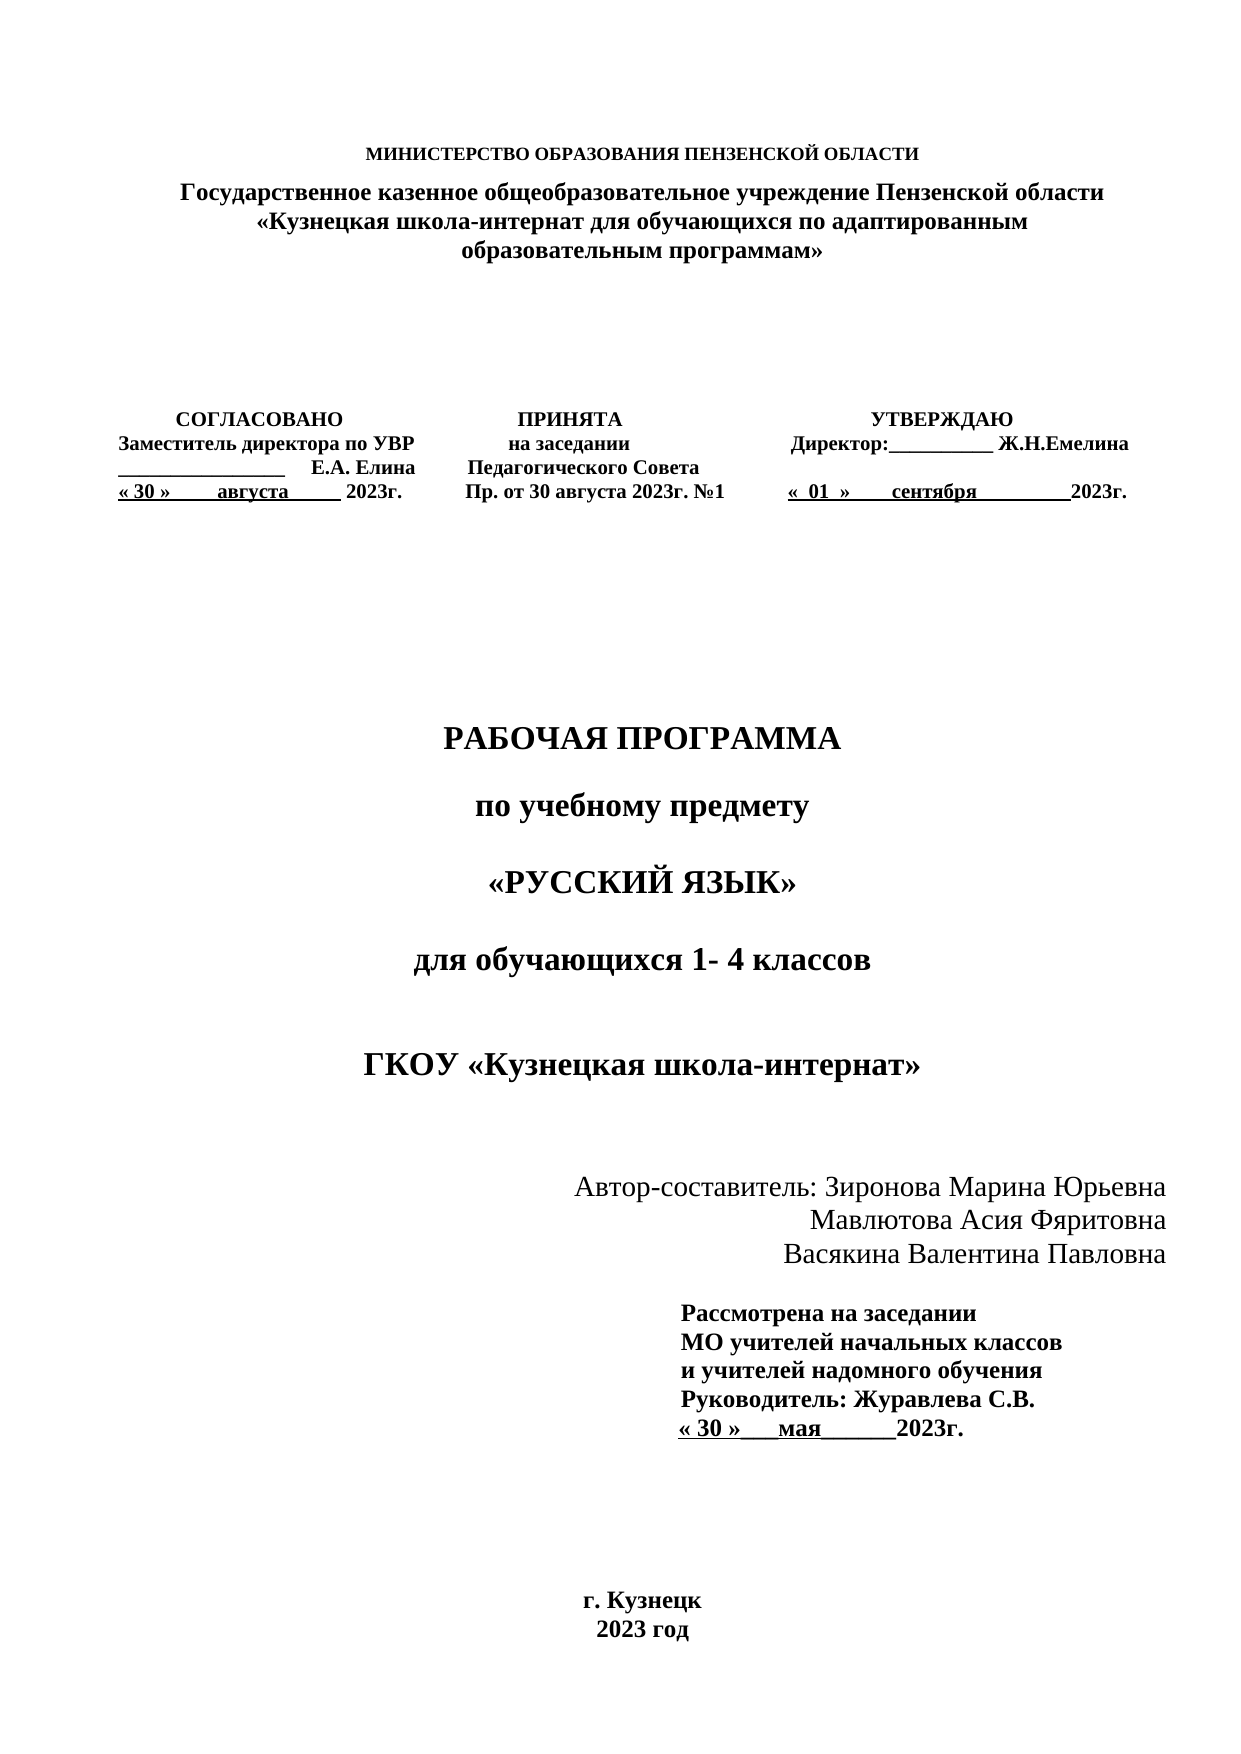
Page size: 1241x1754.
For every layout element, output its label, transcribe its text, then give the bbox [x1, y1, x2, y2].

text « 30 » августа 2023г. Пр. от 30 августа 2023г. №1 « 01 » сентября 2023г. [118, 479, 1166, 503]
text ГКОУ «Кузнецкая школа-интернат» [118, 1044, 1166, 1082]
text РАБОЧАЯ ПРОГРАММА [118, 718, 1166, 757]
text «Кузнецкая школа-интернат для обучающихся по адаптированным [118, 206, 1166, 235]
text Заместитель директора по УВР на заседании Директор:__________ Ж.Н.Емелина ________________ Е.А. Елина Педагогического Совета [118, 431, 1166, 479]
text «РУССКИЙ ЯЗЫК» [118, 862, 1166, 900]
text Мавлютова Асия Фяритовна [118, 1202, 1166, 1236]
text для обучающихся 1- 4 классов [118, 939, 1166, 977]
text г. Кузнецк [118, 1586, 1166, 1614]
text CОГЛАСОВАНО ПРИНЯТА УТВЕРЖДАЮ [118, 406, 1166, 431]
text Васякина Валентина Павловна [118, 1236, 1166, 1269]
text образовательным программам» [118, 235, 1166, 263]
text 2023 год [118, 1614, 1166, 1643]
text по учебному предмету [118, 785, 1166, 824]
text « 30 »___мая______2023г. [561, 1413, 1166, 1442]
text Рассмотрена на заседании [118, 1298, 1166, 1327]
text и учителей надомного обучения [118, 1356, 1166, 1384]
text Автор-составитель: Зиронова Марина Юрьевна [118, 1169, 1166, 1202]
text Руководитель: Журавлева С.В. [487, 1384, 1166, 1413]
text МО учителей начальных классов [118, 1327, 1166, 1356]
text МИНИСТЕРСТВО ОБРАЗОВАНИЯ ПЕНЗЕНСКОЙ ОБЛАСТИ [118, 143, 1166, 165]
text Государственное казенное общеобразовательное учреждение Пензенской области [118, 177, 1166, 206]
